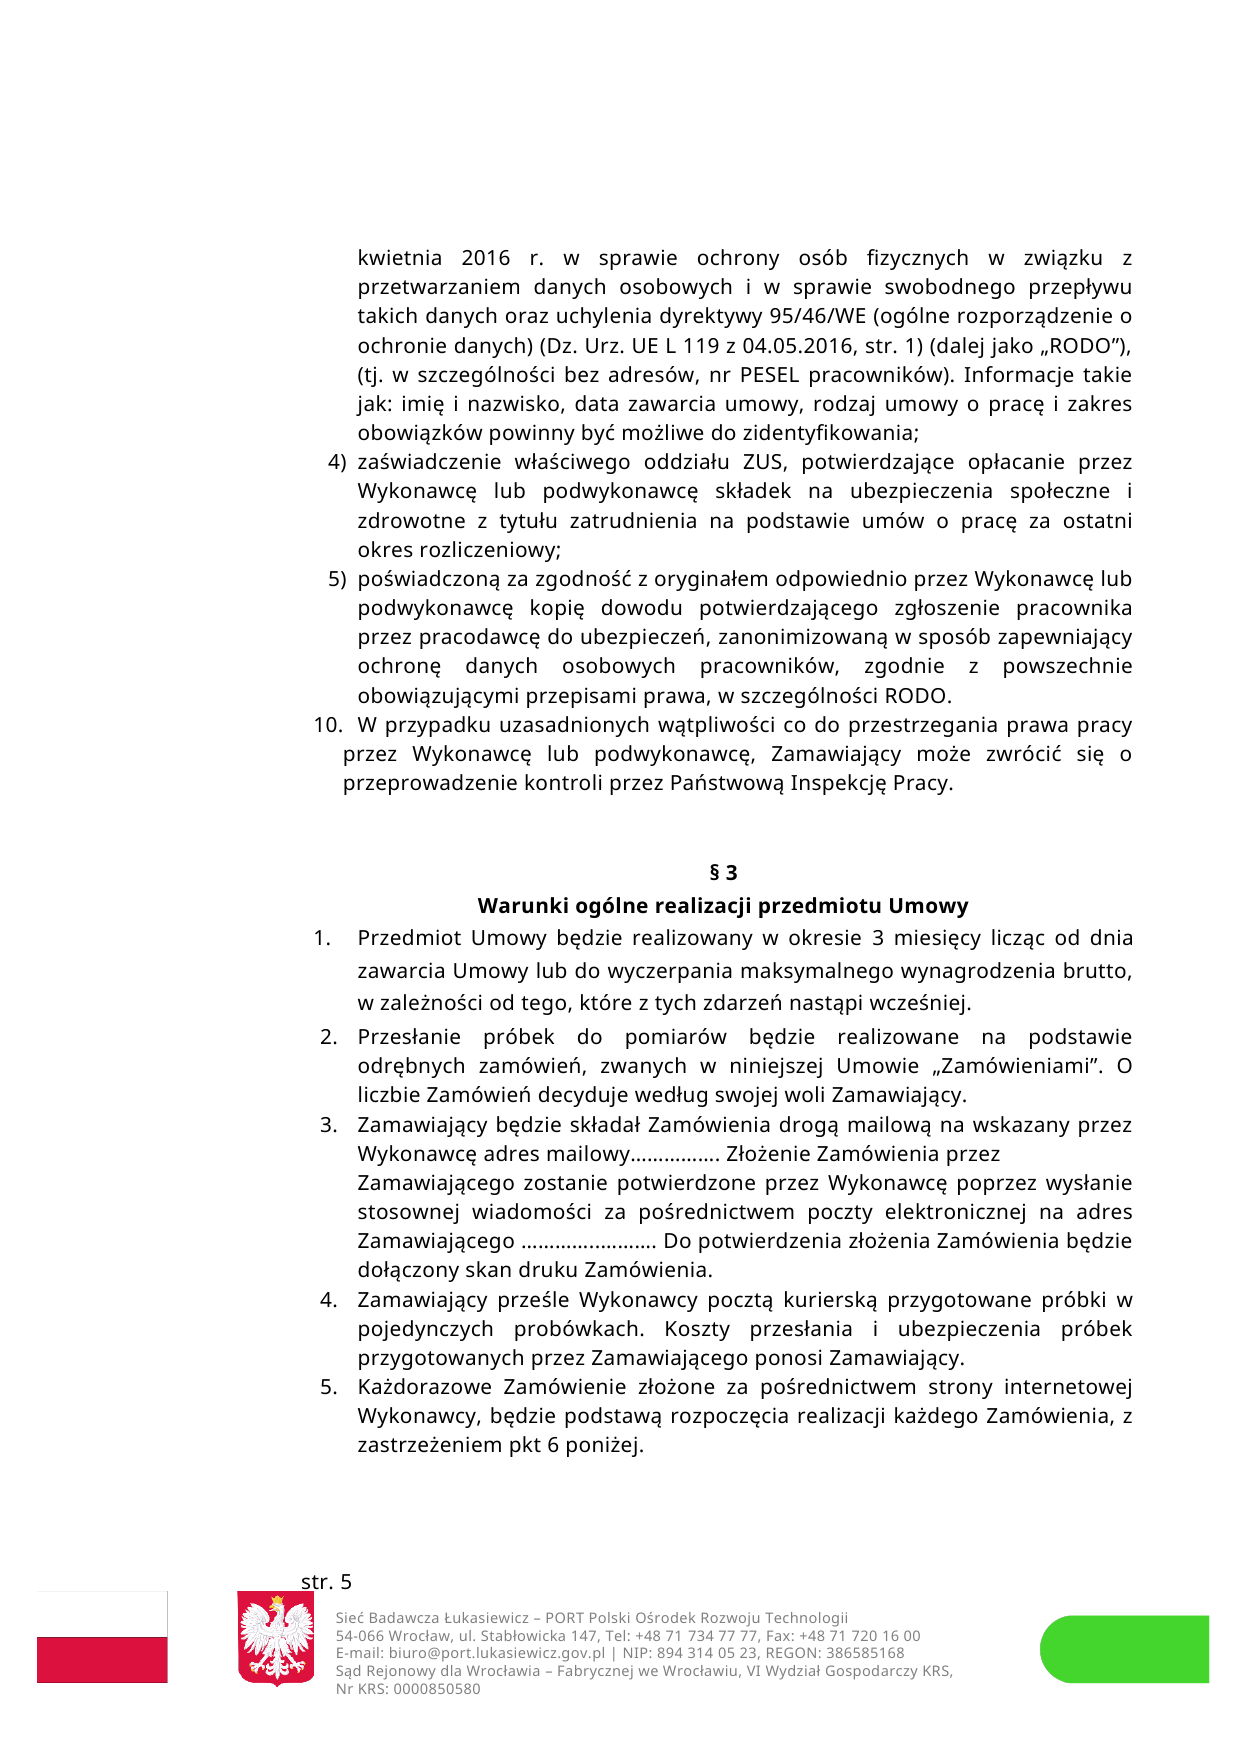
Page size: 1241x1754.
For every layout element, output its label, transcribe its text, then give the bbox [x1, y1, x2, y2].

text Warunki ogólne realizacji przedmiotu Umowy [313, 891, 1134, 919]
text 5) poświadczoną za zgodność z oryginałem odpowiednio przez Wykonawcę lub podwykonawcę kopię dowodu potwierdzającego zgłoszenie pracownika przez pracodawcę do ubezpieczeń, zanonimizowaną w sposób zapewniający ochronę danych osobowych pracowników, zgodnie z powszechnie obowiązującymi przepisami prawa, w szczególności RODO. [328, 563, 1134, 709]
list Zamawiającego zostanie potwierdzone przez Wykonawcę poprzez wysłanie stosownej wiadomości za pośrednictwem poczty elektronicznej na adres Zamawiającego …………..………. Do potwierdzenia złożenia Zamówienia będzie dołączony skan druku Zamówienia. [357, 1167, 1134, 1284]
list Zamawiający będzie składał Zamówienia drogą mailową na wskazany przez Wykonawcę adres mailowy……………. Złożenie Zamówienia przez [320, 1109, 1134, 1167]
list Przesłanie próbek do pomiarów będzie realizowane na podstawie odrębnych zamówień, zwanych w niniejszej Umowie „Zamówieniami”. O liczbie Zamówień decyduje według swojej woli Zamawiający. [320, 1021, 1134, 1109]
text § 3 [313, 858, 1134, 887]
picture [35, 1591, 314, 1686]
text 10. W przypadku uzasadnionych wątpliwości co do przestrzegania prawa pracy przez Wykonawcę lub podwykonawcę, Zamawiający może zwrócić się o przeprowadzenie kontroli przez Państwową Inspekcję Pracy. [313, 709, 1134, 796]
list Zamawiający prześle Wykonawcy pocztą kurierską przygotowane próbki w pojedynczych probówkach. Koszty przesłania i ubezpieczenia próbek przygotowanych przez Zamawiającego ponosi Zamawiający. [320, 1284, 1134, 1371]
text 4) zaświadczenie właściwego oddziału ZUS, potwierdzające opłacanie przez Wykonawcę lub podwykonawcę składek na ubezpieczenia społeczne i zdrowotne z tytułu zatrudnienia na podstawie umów o pracę za ostatni okres rozliczeniowy; [328, 446, 1134, 563]
list Przedmiot Umowy będzie realizowany w okresie 3 miesięcy licząc od dnia zawarcia Umowy lub do wyczerpania maksymalnego wynagrodzenia brutto, w zależności od tego, które z tych zdarzeń nastąpi wcześniej. [313, 923, 1134, 1017]
picture [1036, 1611, 1239, 1752]
list Każdorazowe Zamówienie złożone za pośrednictwem strony internetowej Wykonawcy, będzie podstawą rozpoczęcia realizacji każdego Zamówienia, z zastrzeżeniem pkt 6 poniżej. [320, 1371, 1134, 1459]
